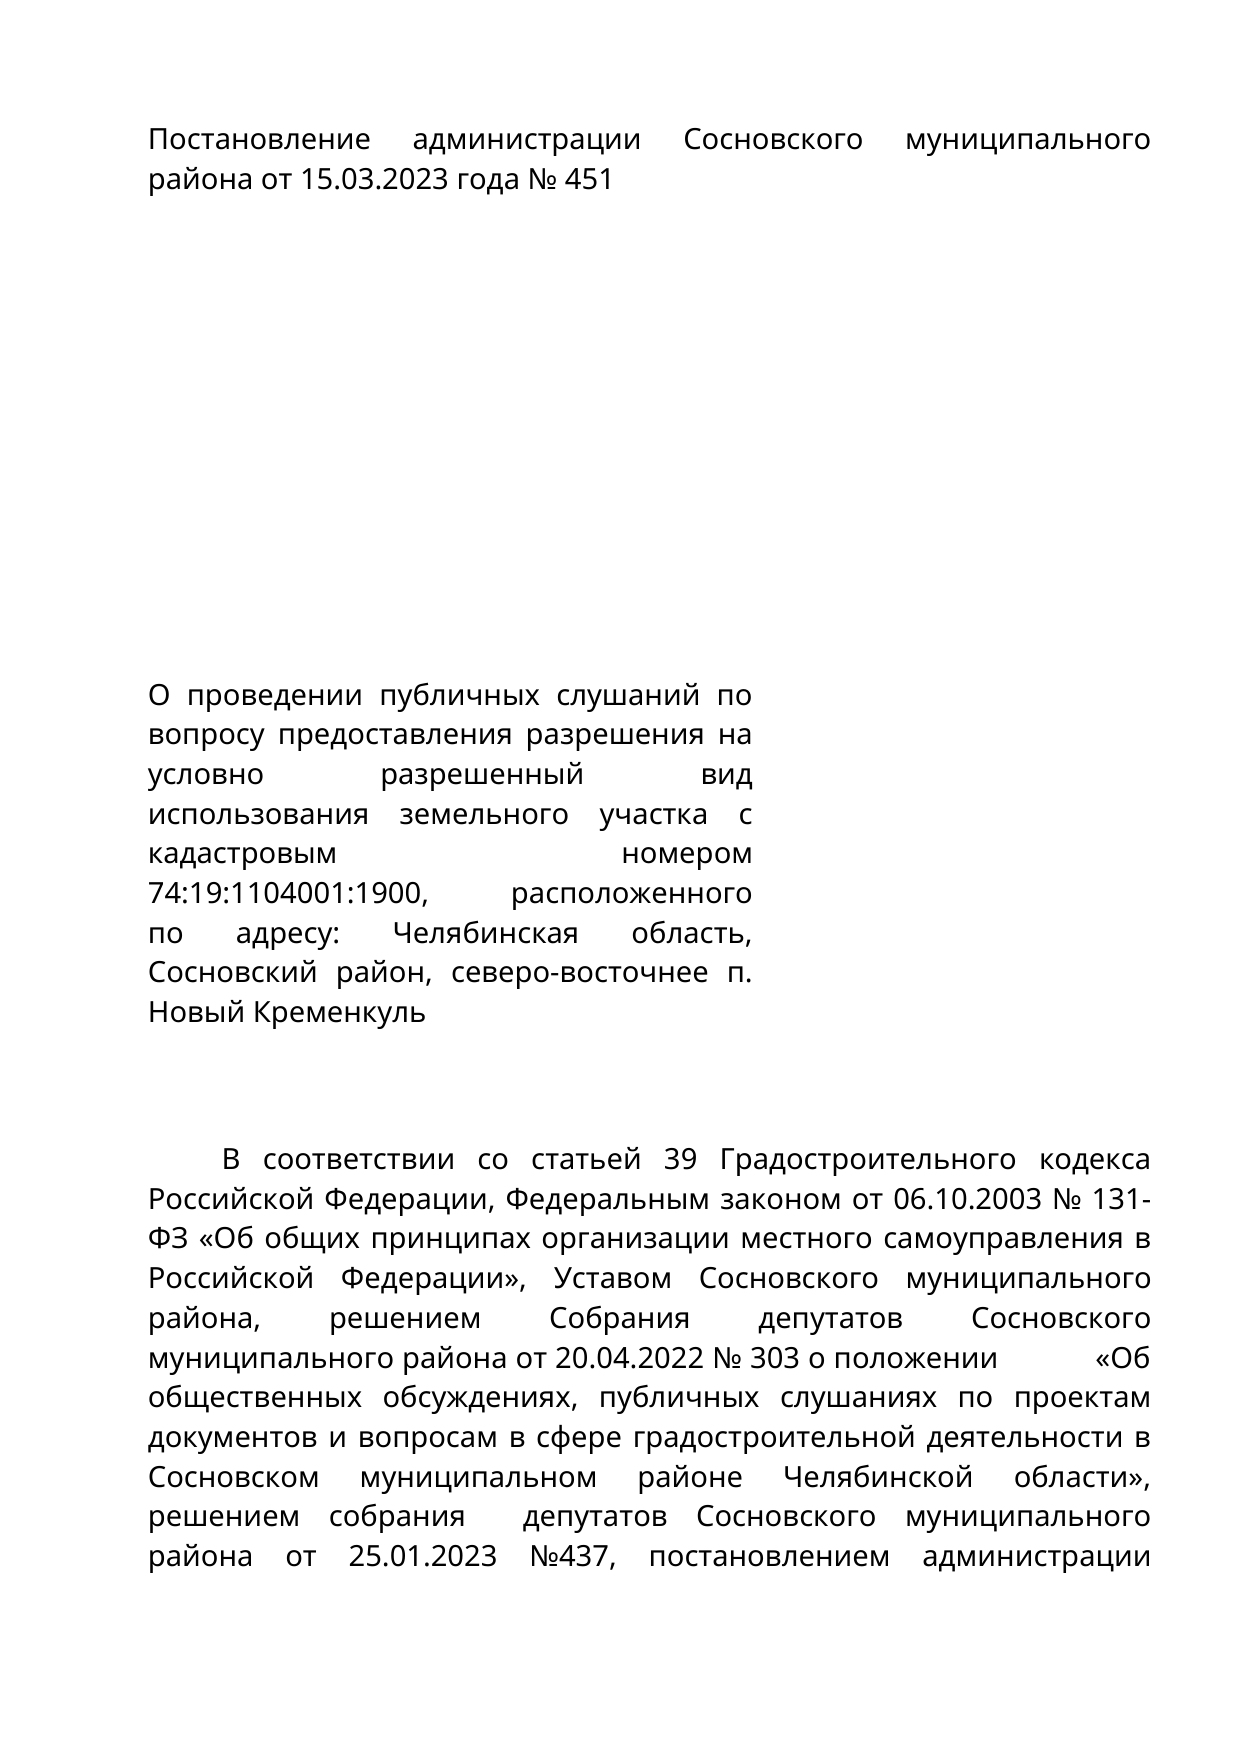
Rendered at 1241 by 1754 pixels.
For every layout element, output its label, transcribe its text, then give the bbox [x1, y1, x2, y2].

text Постановление администрации Сосновского муниципального района от 15.03.2023 года № 451 [148, 118, 1152, 198]
text О проведении публичных слушаний по вопросу предоставления разрешения на условно разрешенный вид использования земельного участка с кадастровым номером 74:19:1104001:1900, расположенного по адресу: Челябинская область, Сосновский район, северо-восточнее п. Новый Кременкуль [148, 674, 753, 1031]
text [148, 1257, 1152, 1575]
